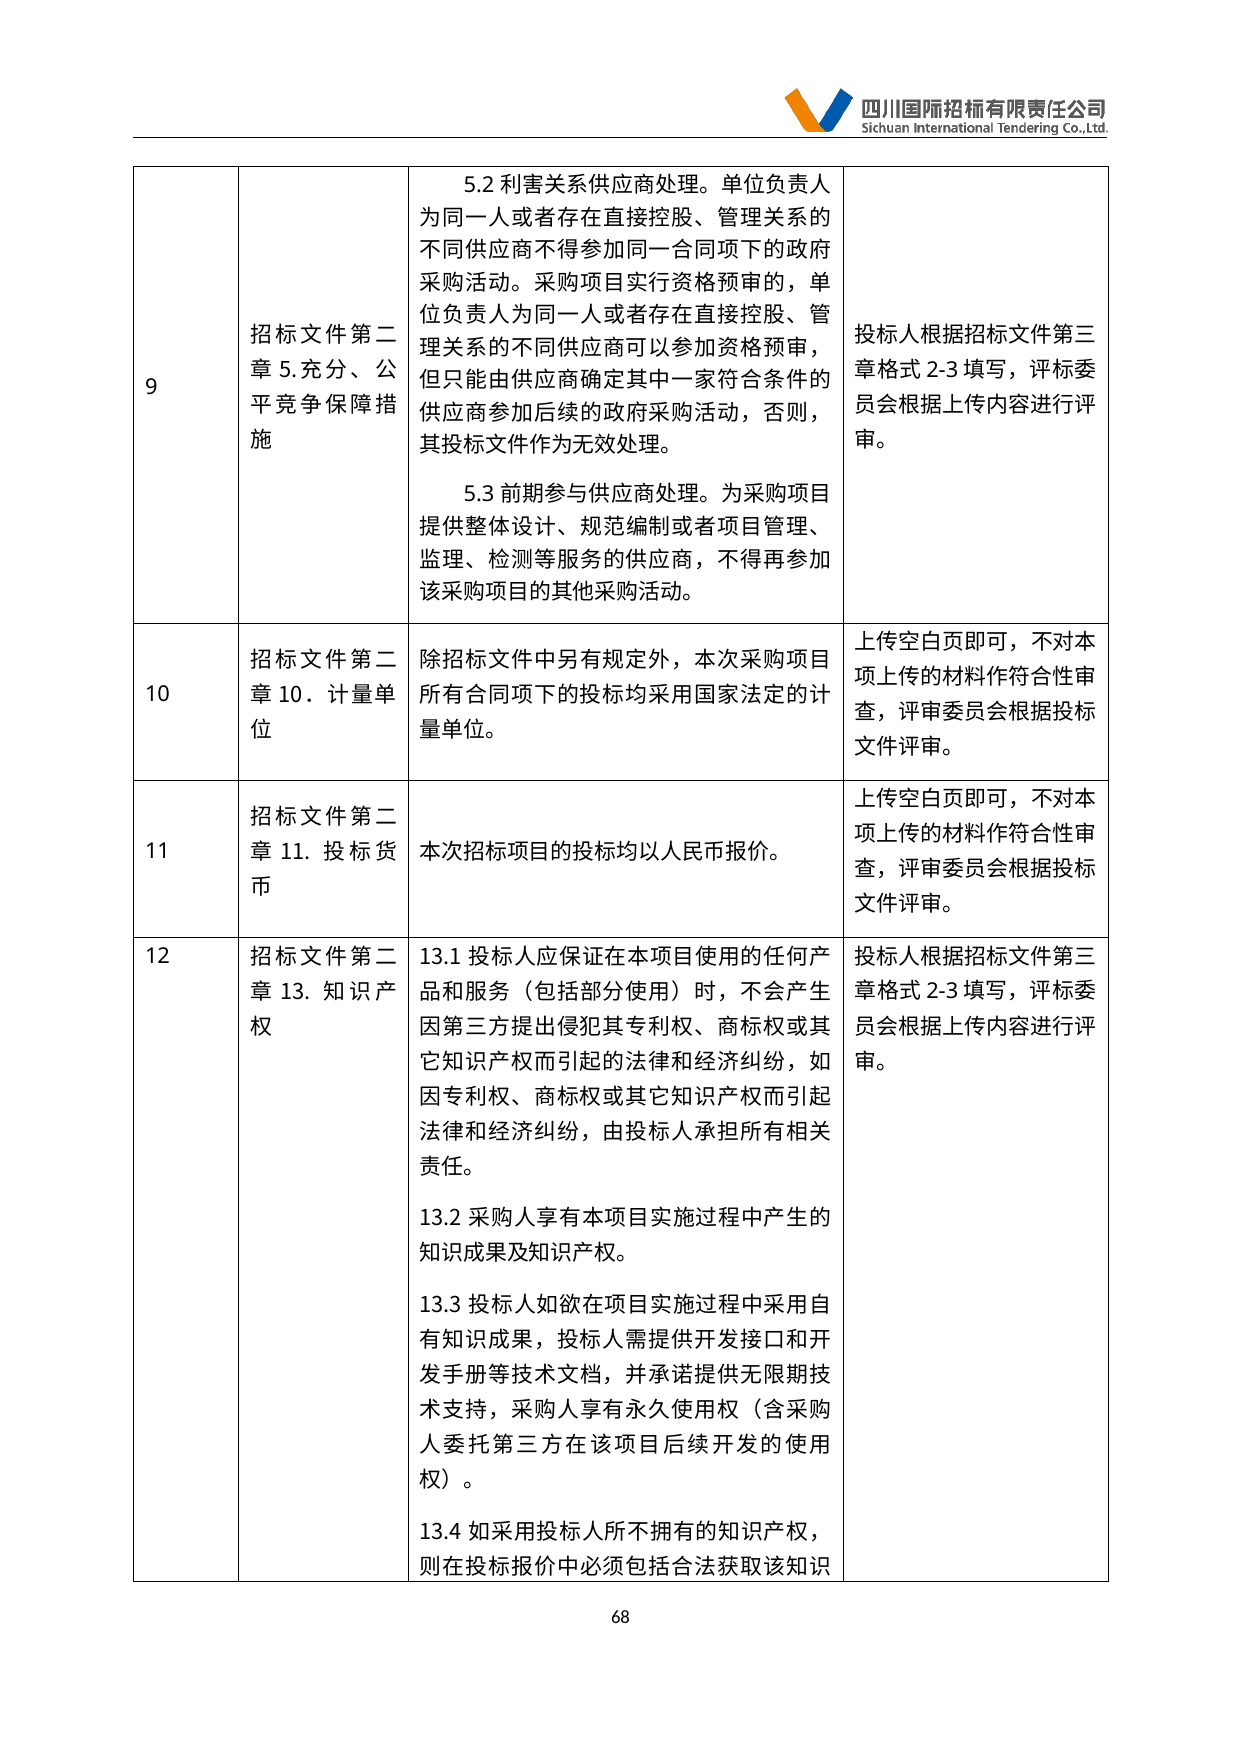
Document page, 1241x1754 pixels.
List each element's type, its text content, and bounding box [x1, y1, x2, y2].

picture [784, 88, 1108, 135]
table_cell 10 [134, 624, 238, 780]
table_cell 上传空白页即可，不对本项上传的材料作符合性审查，评审委员会根据投标文件评审。 [844, 624, 1108, 780]
table_cell 9 [134, 167, 238, 623]
table_cell 投标人根据招标文件第三章格式2-3填写，评标委员会根据上传内容进行评审。 [844, 167, 1108, 623]
table_cell 5.2 利害关系供应商处理。单位负责人为同一人或者存在直接控股、管理关系的不同供应商不得参加同一合同项下的政府采购活动。采购项目实行资格预审的，单位负责人为同一人或者存在直接控股、管理关系的不同供应商可以参加资格预审，但只能由供应商确定其中一家符合条件的供应商参加后续的政府采购活动，否则，其投标文件作为无效处理。 5.3 前期参与供应商处理。为采购项目提供整体设计、规范编制或者项目管理、监理、检测等服务的供应商，不得再参加该采购项目的其他采购活动。 [409, 167, 843, 623]
table_cell 11 [134, 781, 238, 937]
table_cell 本次招标项目的投标均以人民币报价。 [409, 781, 843, 937]
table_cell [239, 167, 408, 623]
table_cell 招标文件第二章10．计量单位 [239, 624, 408, 780]
table_cell 招标文件第二章13. 知识产权 [239, 938, 408, 1581]
table_cell 12 [134, 938, 238, 1581]
table_cell 除招标文件中另有规定外，本次采购项目所有合同项下的投标均采用国家法定的计量单位。 [409, 624, 843, 780]
table_cell 招标文件第二章11. 投标货币 [239, 781, 408, 937]
table_cell 上传空白页即可，不对本项上传的材料作符合性审查，评审委员会根据投标文件评审。 [844, 781, 1108, 937]
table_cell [409, 938, 843, 1581]
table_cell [844, 938, 1108, 1581]
